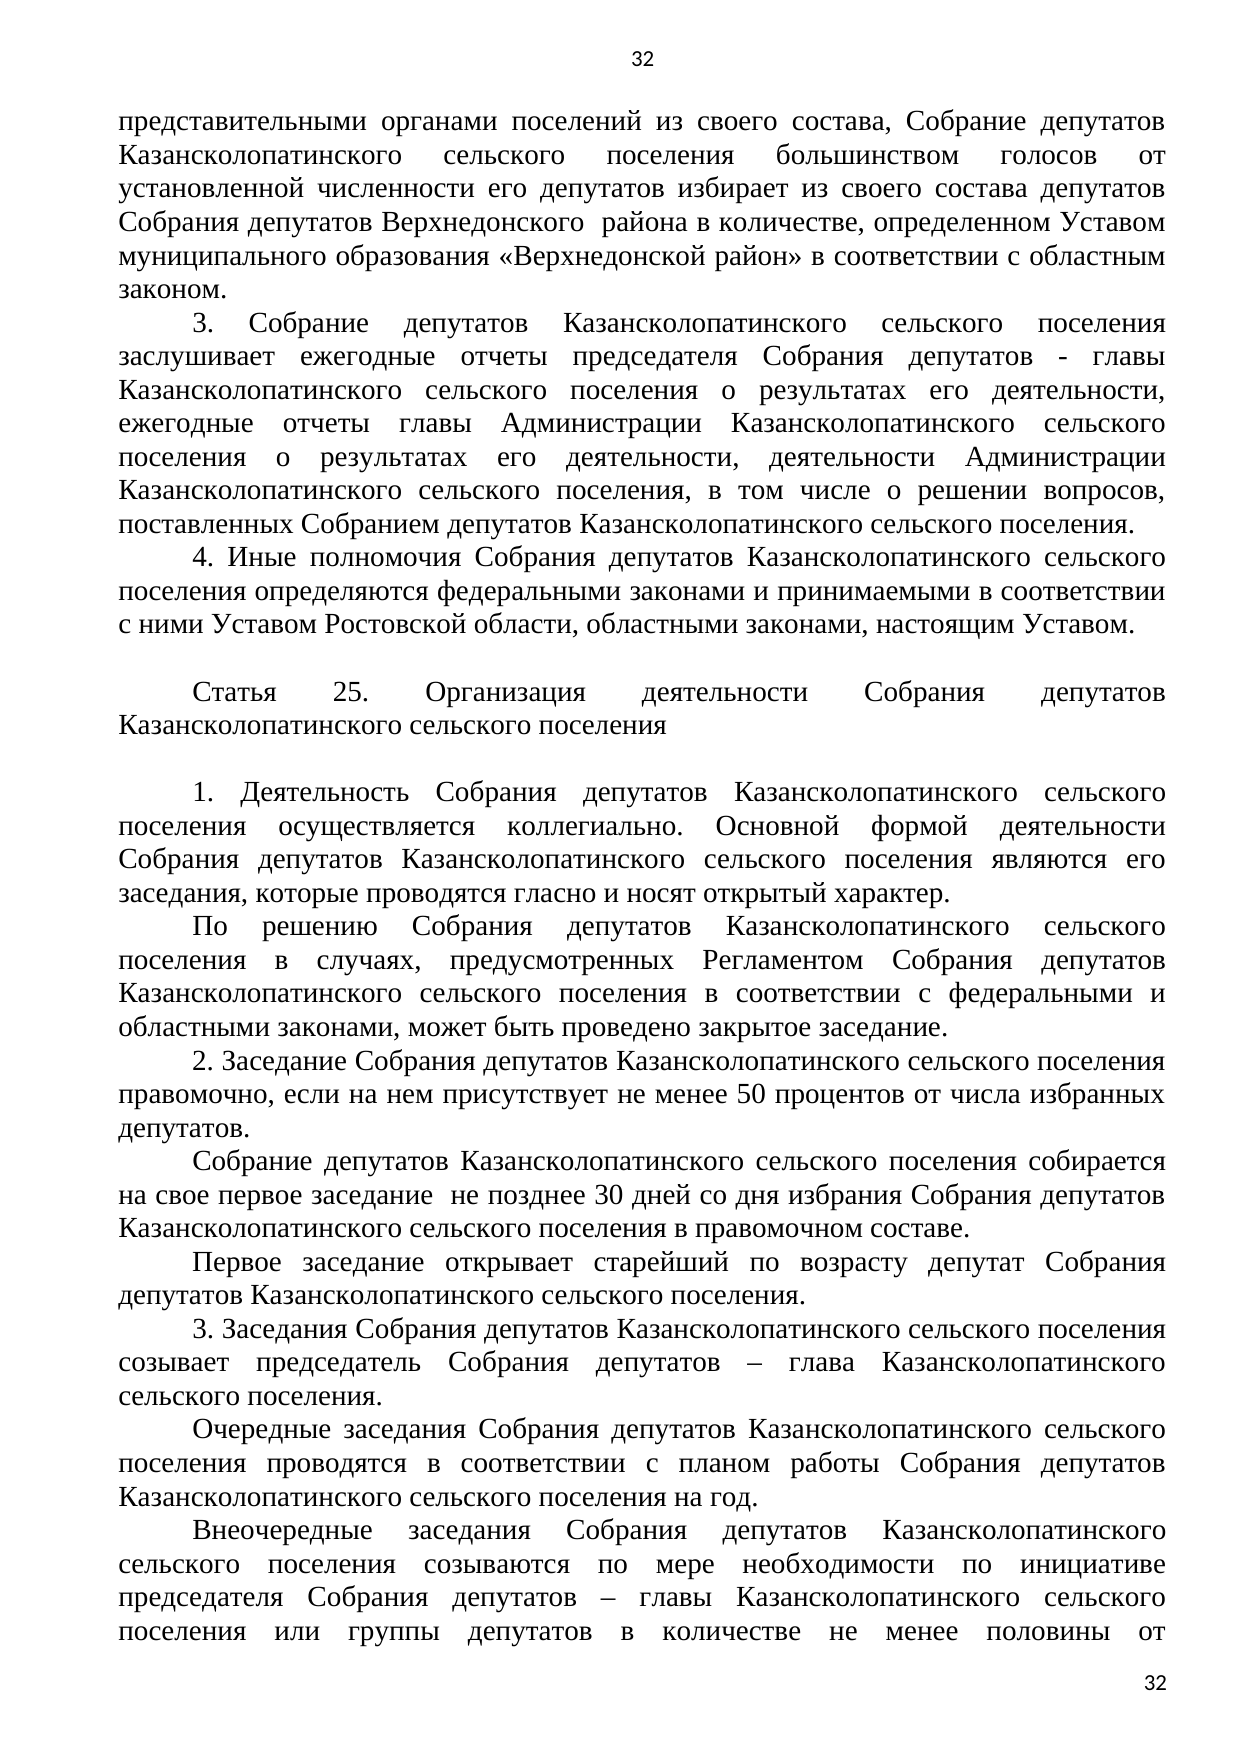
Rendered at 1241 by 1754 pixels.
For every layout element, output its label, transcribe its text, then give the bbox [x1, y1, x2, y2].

text 3. Заседания Собрания депутатов Казансколопатинского сельского поселения созывает председатель Собрания депутатов – глава Казансколопатинского сельского поселения. [118, 1311, 1167, 1412]
text 3. Собрание депутатов Казансколопатинского сельского поселения заслушивает ежегодные отчеты председателя Собрания депутатов - главы Казансколопатинского сельского поселения о результатах его деятельности, ежегодные отчеты главы Администрации Казансколопатинского сельского поселения о результатах его деятельности, деятельности Администрации Казансколопатинского сельского поселения, в том числе о решении вопросов, поставленных Собранием депутатов Казансколопатинского сельского поселения. [118, 305, 1167, 539]
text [118, 103, 1167, 305]
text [118, 1512, 1167, 1646]
text 1. Деятельность Собрания депутатов Казансколопатинского сельского поселения осуществляется коллегиально. Основной формой деятельности Собрания депутатов Казансколопатинского сельского поселения являются его заседания, которые проводятся гласно и носят открытый характер. [118, 774, 1167, 908]
text Собрание депутатов Казансколопатинского сельского поселения собирается на свое первое заседание не позднее 30 дней со дня избрания Собрания депутатов Казансколопатинского сельского поселения в правомочном составе. [118, 1143, 1167, 1244]
text По решению Собрания депутатов Казансколопатинского сельского поселения в случаях, предусмотренных Регламентом Собрания депутатов Казансколопатинского сельского поселения в соответствии с федеральными и областными законами, может быть проведено закрытое заседание. [118, 908, 1167, 1043]
text Очередные заседания Собрания депутатов Казансколопатинского сельского поселения проводятся в соответствии с планом работы Собрания депутатов Казансколопатинского сельского поселения на год. [118, 1412, 1167, 1512]
text Статья 25. Организация деятельности Собрания депутатов Казансколопатинского сельского поселения [118, 674, 1167, 741]
text 2. Заседание Собрания депутатов Казансколопатинского сельского поселения правомочно, если на нем присутствует не менее 50 процентов от числа избранных депутатов. [118, 1043, 1167, 1143]
text 4. Иные полномочия Собрания депутатов Казансколопатинского сельского поселения определяются федеральными законами и принимаемыми в соответствии с ними Уставом Ростовской области, областными законами, настоящим Уставом. [118, 539, 1167, 640]
text Первое заседание открывает старейший по возрасту депутат Собрания депутатов Казансколопатинского сельского поселения. [118, 1244, 1167, 1311]
